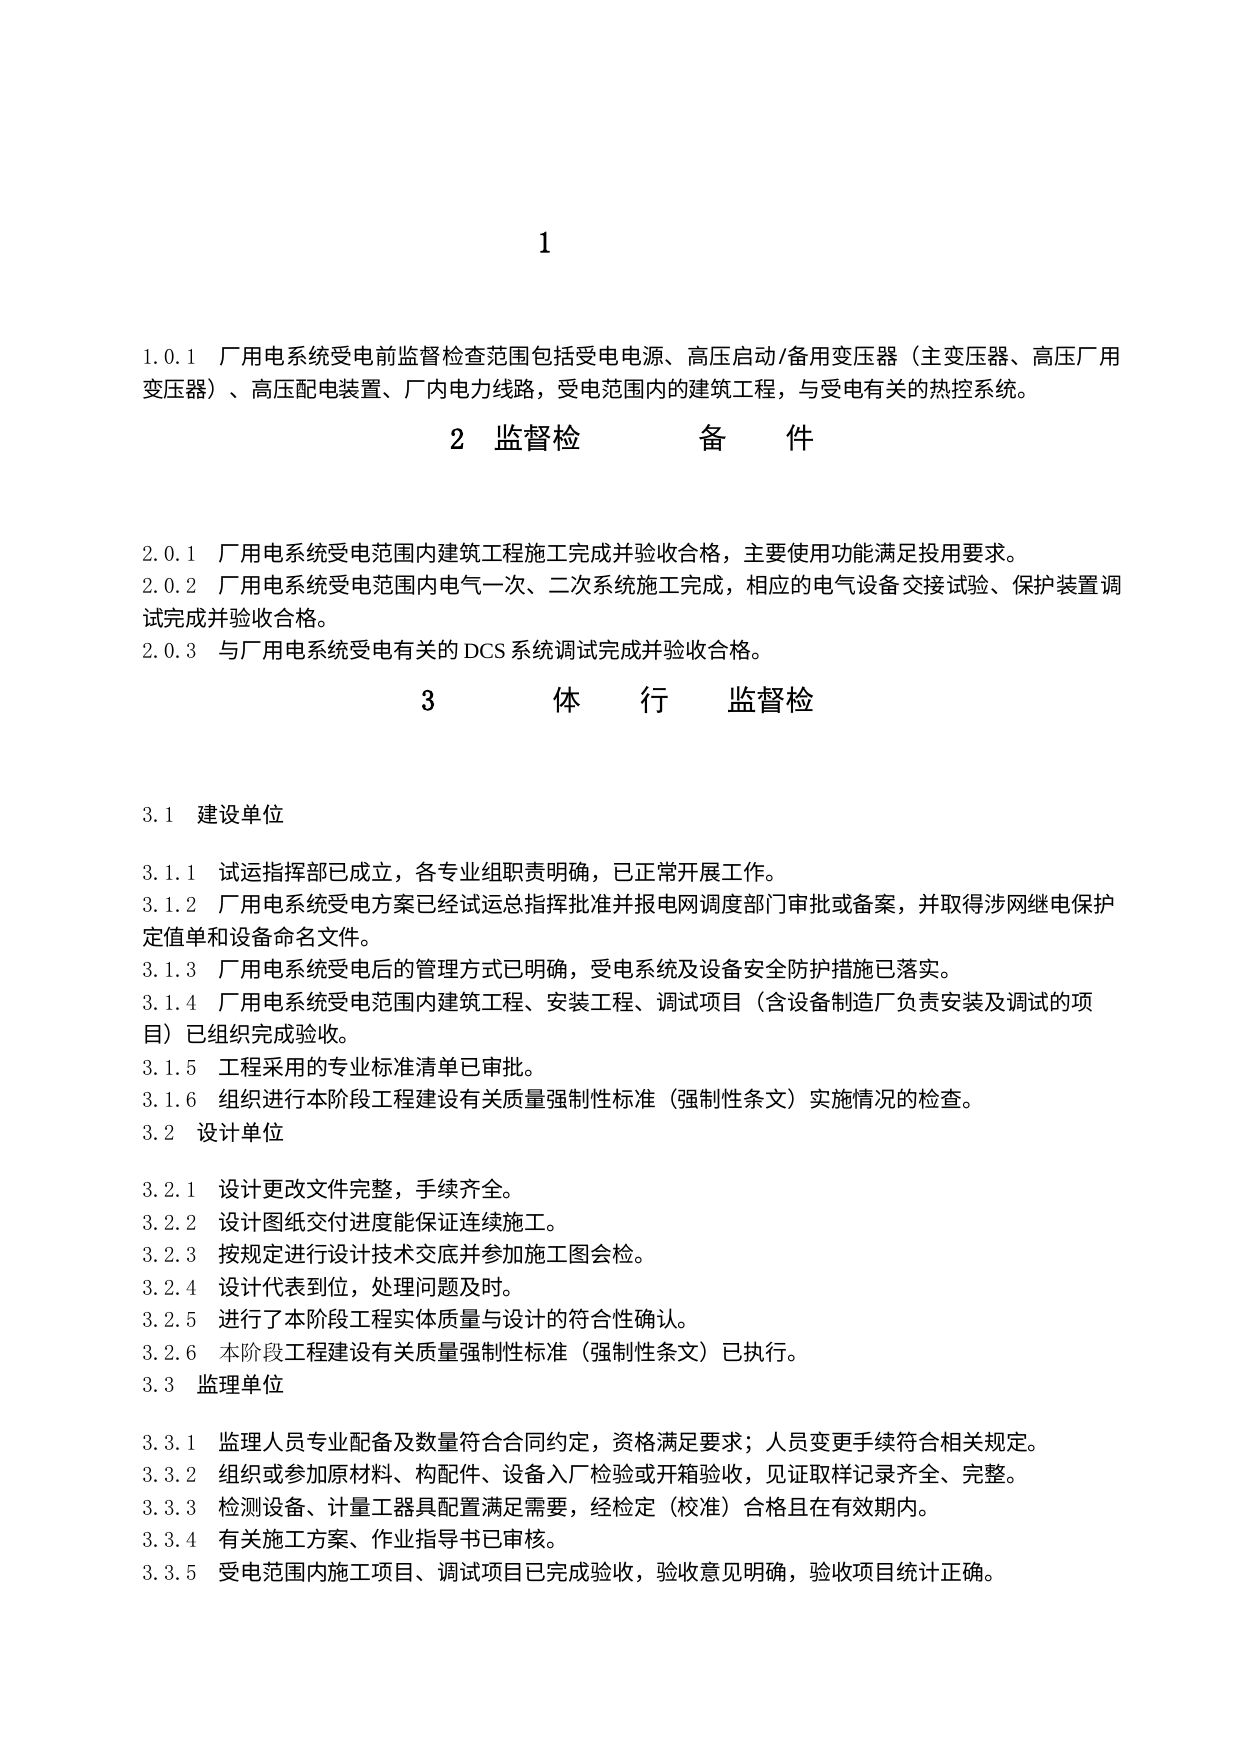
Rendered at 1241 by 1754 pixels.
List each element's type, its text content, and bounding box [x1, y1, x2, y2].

text 2.0.3 与厂用电系统受电有关的DCS系统调试完成并验收合格。 [142, 633, 1122, 665]
text 3.2.3 按规定进行设计技术交底并参加施工图会检。 [142, 1237, 1122, 1269]
text 3.1.4 厂用电系统受电范围内建筑工程、安装工程、调试项目（含设备制造厂负责安装及调试的项目）已组织完成验收。 [142, 984, 1122, 1049]
text 3.2.1 设计更改文件完整，手续齐全。 [142, 1172, 1122, 1204]
text 3.3.3 检测设备、计量工器具配置满足需要，经检定（校准）合格且在有效期内。 [142, 1489, 1122, 1522]
text 3.3.1 监理人员专业配备及数量符合合同约定，资格满足要求；人员变更手续符合相关规定。 [142, 1424, 1122, 1457]
text 3.3.4 有关施工方案、作业指导书已审核。 [142, 1522, 1122, 1554]
text 3.3 监理单位 [142, 1367, 1122, 1399]
text 3.1.1 试运指挥部已成立，各专业组职责明确，已正常开展工作。 [142, 854, 1122, 887]
text 3.1.2 厂用电系统受电方案已经试运总指挥批准并报电网调度部门审批或备案，并取得涉网继电保护定值单和设备命名文件。 [142, 887, 1122, 952]
text 3.2.4 设计代表到位，处理问题及时。 [142, 1269, 1122, 1302]
text 3.2.2 设计图纸交付进度能保证连续施工。 [142, 1204, 1122, 1237]
text 2 监督检查前应具备的条件 [142, 404, 1122, 469]
text 1.0.1 厂用电系统受电前监督检查范围包括受电电源、高压启动/备用变压器（主变压器、高压厂用变压器）、高压配电装置、厂内电力线路，受电范围内的建筑工程，与受电有关的热控系统。 [142, 339, 1122, 404]
text 3.1.6 组织进行本阶段工程建设有关质量强制性标准（强制性条文）实施情况的检查。 [142, 1082, 1122, 1114]
text 3.2 设计单位 [142, 1114, 1122, 1147]
text 3 责任主体质量行为的监督检查 [142, 665, 1122, 730]
text 2.0.2 厂用电系统受电范围内电气一次、二次系统施工完成，相应的电气设备交接试验、保护装置调试完成并验收合格。 [142, 568, 1122, 633]
text 3.2.5 进行了本阶段工程实体质量与设计的符合性确认。 [142, 1302, 1122, 1334]
text 3.3.5 受电范围内施工项目、调试项目已完成验收，验收意见明确，验收项目统计正确。 [142, 1554, 1122, 1587]
text 3.1 建设单位 [142, 797, 1122, 829]
text 3.3.2 组织或参加原材料、构配件、设备入厂检验或开箱验收，见证取样记录齐全、完整。 [142, 1457, 1122, 1489]
text 3.1.3 厂用电系统受电后的管理方式已明确，受电系统及设备安全防护措施已落实。 [142, 952, 1122, 984]
text 2.0.1 厂用电系统受电范围内建筑工程施工完成并验收合格，主要使用功能满足投用要求。 [142, 535, 1122, 568]
text 3.2.6 本阶段工程建设有关质量强制性标准（强制性条文）已执行。 [142, 1334, 1122, 1367]
text 3.1.5 工程采用的专业标准清单已审批。 [142, 1049, 1122, 1082]
text 1 总 则 [142, 207, 1122, 272]
